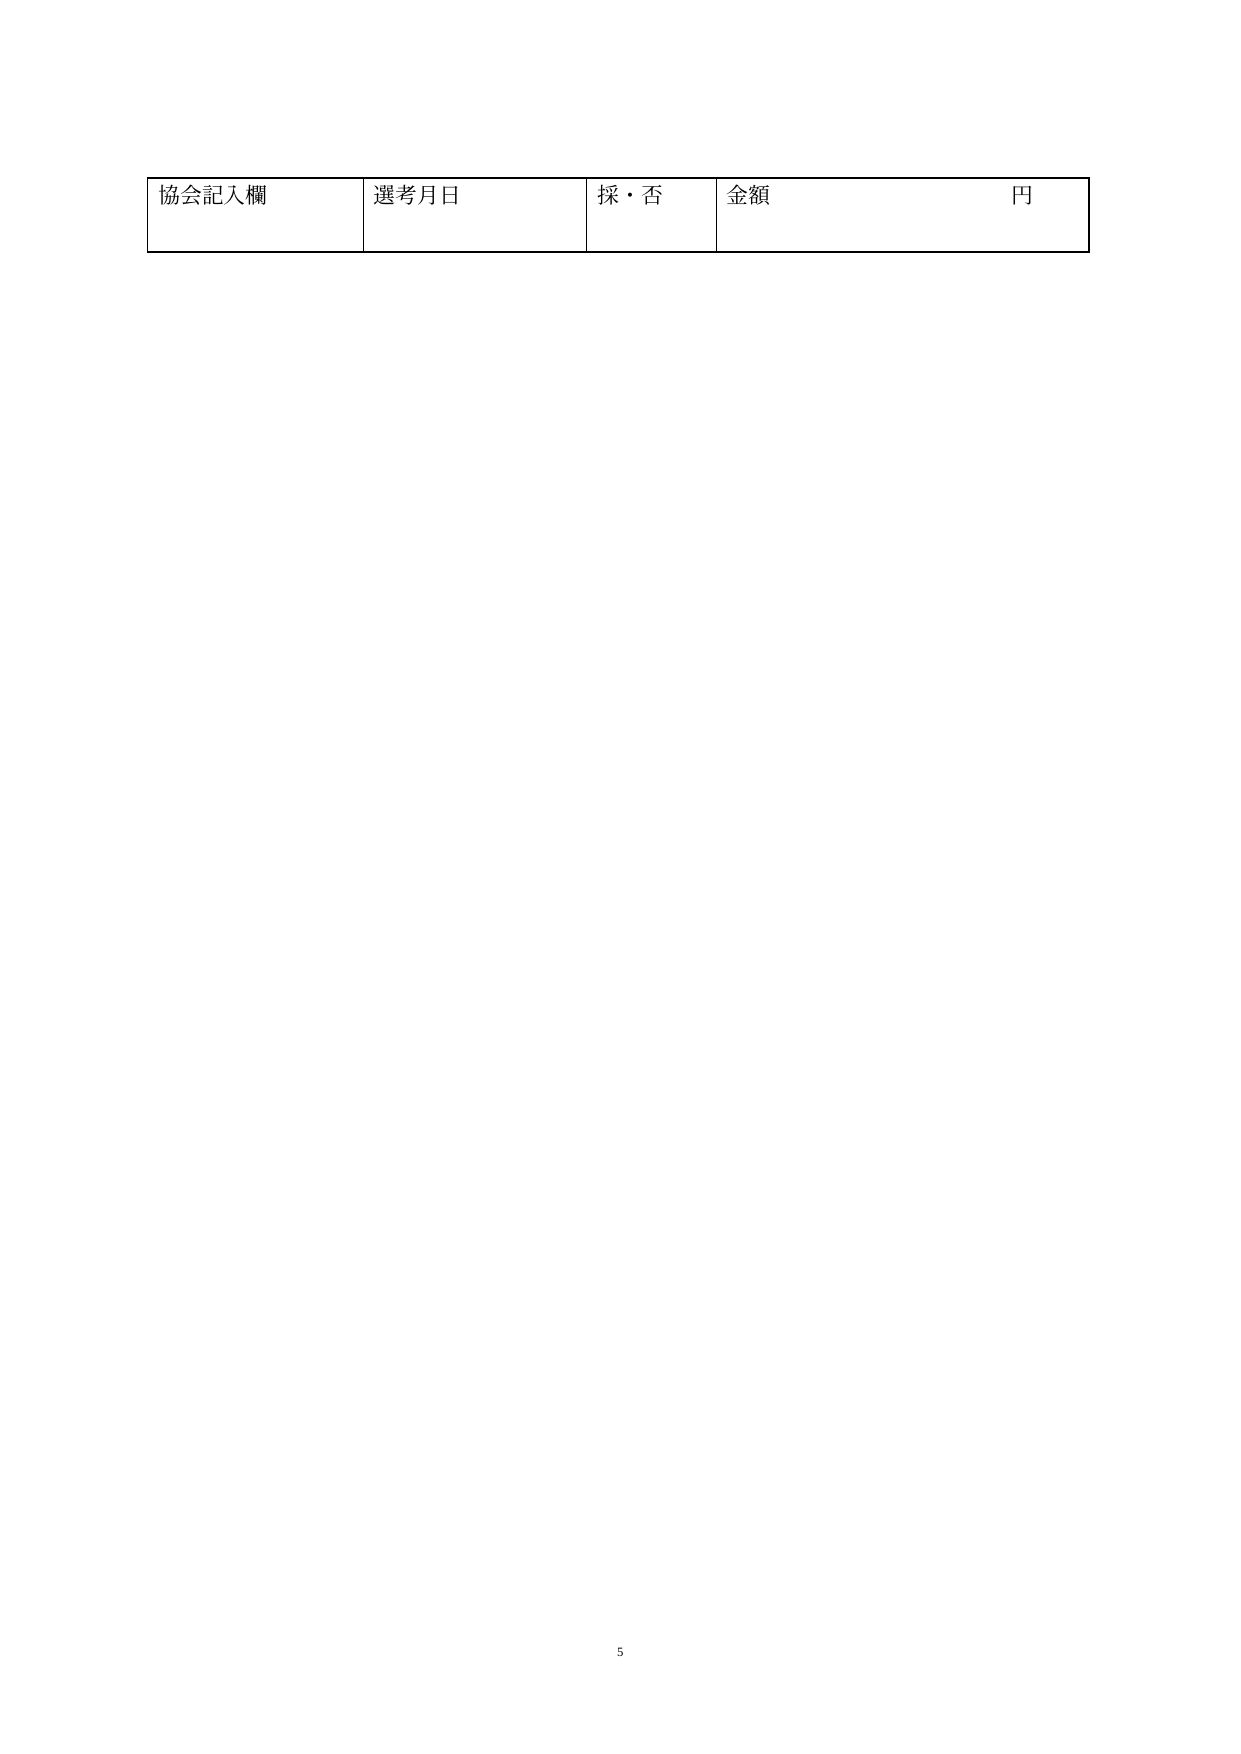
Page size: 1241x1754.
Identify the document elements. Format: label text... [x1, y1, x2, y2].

table_header 金額 円 [717, 179, 1088, 251]
table_header 協会記入欄 [148, 179, 363, 251]
table_header 採・否 [587, 179, 716, 251]
table_header 選考月日 [364, 179, 586, 251]
